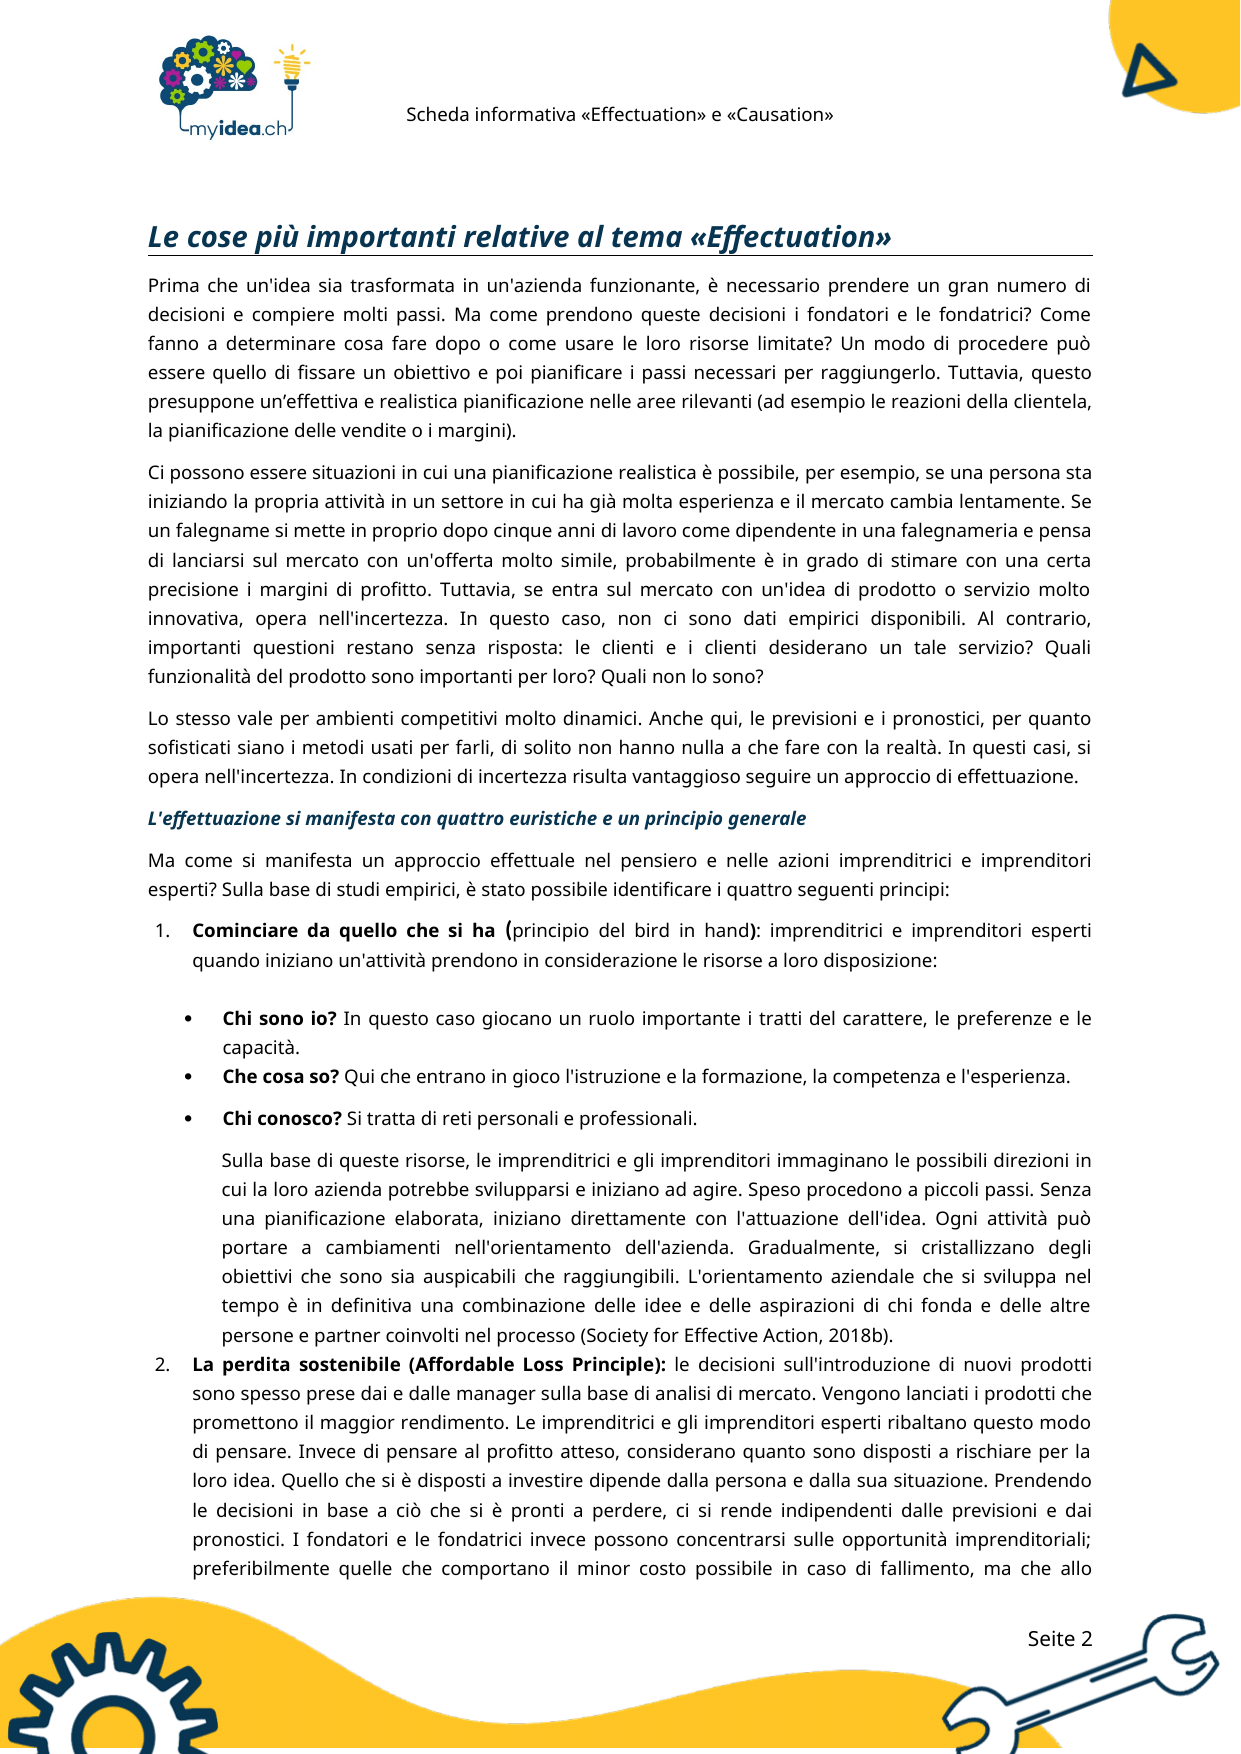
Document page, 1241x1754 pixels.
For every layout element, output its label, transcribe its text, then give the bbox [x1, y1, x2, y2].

text Ci possono essere situazioni in cui una pianificazione realistica è possibile, per esempio, se una persona sta iniziando la propria attività in un settore in cui ha già molta esperienza e il mercato cambia lentamente. Se un falegname si mette in proprio dopo cinque anni di lavoro come dipendente in una falegnameria e pensa di lanciarsi sul mercato con un'offerta molto simile, probabilmente è in grado di stimare con una certa precisione i margini di profitto. Tuttavia, se entra sul mercato con un'idea di prodotto o servizio molto innovativa, opera nell'incertezza. In questo caso, non ci sono dati empirici disponibili. Al contrario, importanti questioni restano senza risposta: le clienti e i clienti desiderano un tale servizio? Quali funzionalità del prodotto sono importanti per loro? Quali non lo sono? [148, 456, 1093, 689]
text L'effettuazione si manifesta con quattro euristiche e un principio generale [148, 802, 1093, 831]
list Chi conosco? Si tratta di reti personali e professionali. [185, 1102, 1093, 1131]
list Chi sono io? In questo caso giocano un ruolo importante i tratti del carattere, le preferenze e le capacità. [185, 1002, 1093, 1060]
text Ma come si manifesta un approccio effettuale nel pensiero e nelle azioni imprenditrici e imprenditori esperti? Sulla base di studi empirici, è stato possibile identificare i quattro seguenti principi: [148, 844, 1093, 902]
list Che cosa so? Qui che entrano in gioco l'istruzione e la formazione, la competenza e l'esperienza. [185, 1060, 1093, 1089]
list Sulla base di queste risorse, le imprenditrici e gli imprenditori immaginano le possibili direzioni in cui la loro azienda potrebbe svilupparsi e iniziano ad agire. Speso procedono a piccoli passi. Senza una pianificazione elaborata, iniziano direttamente con l'attuazione dell'idea. Ogni attività può portare a cambiamenti nell'orientamento dell'azienda. Gradualmente, si cristallizzano degli obiettivi che sono sia auspicabili che raggiungibili. L'orientamento aziendale che si sviluppa nel tempo è in definitiva una combinazione delle idee e delle aspirazioni di chi fonda e delle altre persone e partner coinvolti nel processo (Society for Effective Action, 2018b). [221, 1144, 1093, 1348]
picture [1093, 0, 1241, 130]
picture [0, 1580, 1241, 1754]
text Le cose più importanti relative al tema «Effectuation» [148, 224, 1093, 255]
text Prima che un'idea sia trasformata in un'azienda funzionante, è necessario prendere un gran numero di decisioni e compiere molti passi. Ma come prendono queste decisioni i fondatori e le fondatrici? Come fanno a determinare cosa fare dopo o come usare le loro risorse limitate? Un modo di procedere può essere quello di fissare un obiettivo e poi pianificare i passi necessari per raggiungerlo. Tuttavia, questo presuppone un’effettiva e realistica pianificazione nelle aree rilevanti (ad esempio le reazioni della clientela, la pianificazione delle vendite o i margini). [148, 269, 1093, 444]
text Lo stesso vale per ambienti competitivi molto dinamici. Anche qui, le previsioni e i pronostici, per quanto sofisticati siano i metodi usati per farli, di solito non hanno nulla a che fare con la realtà. In questi casi, si opera nell'incertezza. In condizioni di incertezza risulta vantaggioso seguire un approccio di effettuazione. [148, 702, 1093, 789]
list Cominciare da quello che si ha (principio del bird in hand): imprenditrici e imprenditori esperti quando iniziano un'attività prendono in considerazione le risorse a loro disposizione: [154, 914, 1093, 973]
picture [92, 15, 330, 214]
